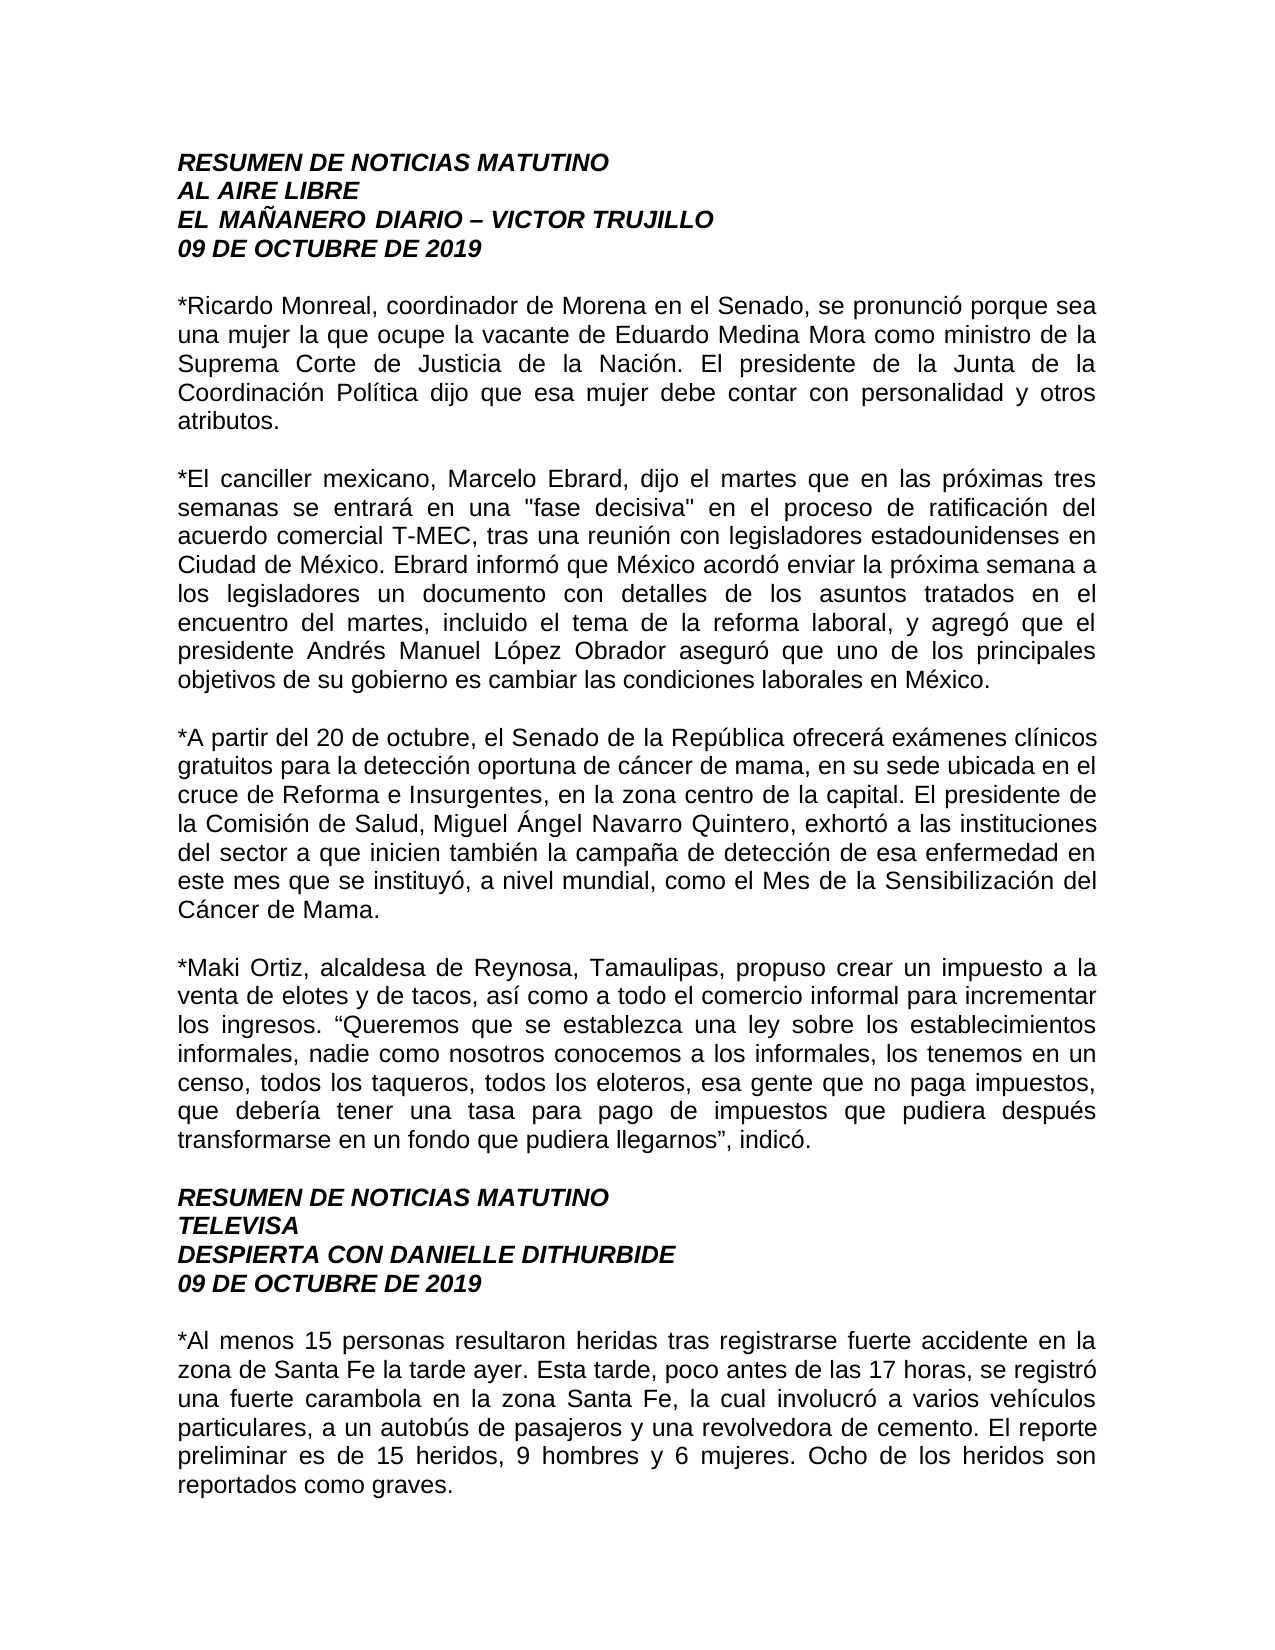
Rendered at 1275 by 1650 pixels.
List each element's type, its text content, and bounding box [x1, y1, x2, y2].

text DESPIERTA CON DANIELLE DITHURBIDE [177, 1240, 1098, 1269]
text EL MAÑANERO DIARIO – VICTOR TRUJILLO [177, 205, 1098, 234]
text 09 DE OCTUBRE DE 2019 [177, 1269, 1098, 1298]
text *Maki Ortiz, alcaldesa de Reynosa, Tamaulipas, propuso crear un impuesto a la venta de elotes y de tacos, así como a todo el comercio informal para incrementar los ingresos. “Queremos que se establezca una ley sobre los establecimientos informales, nadie como nosotros conocemos a los informales, los tenemos en un censo, todos los taqueros, todos los eloteros, esa gente que no paga impuestos, que debería tener una tasa para pago de impuestos que pudiera después transformarse en un fondo que pudiera llegarnos”, indicó. [177, 953, 1098, 1154]
text RESUMEN DE NOTICIAS MATUTINO [177, 1183, 1098, 1211]
text *El canciller mexicano, Marcelo Ebrard, dijo el martes que en las próximas tres semanas se entrará en una "fase decisiva" en el proceso de ratificación del acuerdo comercial T-MEC, tras una reunión con legisladores estadounidenses en Ciudad de México. Ebrard informó que México acordó enviar la próxima semana a los legisladores un documento con detalles de los asuntos tratados en el encuentro del martes, incluido el tema de la reforma laboral, y agregó que el presidente Andrés Manuel López Obrador aseguró que uno de los principales objetivos de su gobierno es cambiar las condiciones laborales en México. [177, 464, 1098, 694]
text AL AIRE LIBRE [177, 176, 1098, 205]
text RESUMEN DE NOTICIAS MATUTINO [177, 148, 1098, 176]
text 09 DE OCTUBRE DE 2019 [177, 234, 1098, 263]
text *A partir del 20 de octubre, el Senado de la República ofrecerá exámenes clínicos gratuitos para la detección oportuna de cáncer de mama, en su sede ubicada en el cruce de Reforma e Insurgentes, en la zona centro de la capital. El presidente de la Comisión de Salud, Miguel Ángel Navarro Quintero, exhortó a las instituciones del sector a que inicien también la campaña de detección de esa enfermedad en este mes que se instituyó, a nivel mundial, como el Mes de la Sensibilización del Cáncer de Mama. [177, 723, 1098, 924]
text *Ricardo Monreal, coordinador de Morena en el Senado, se pronunció porque sea una mujer la que ocupe la vacante de Eduardo Medina Mora como ministro de la Suprema Corte de Justicia de la Nación. El presidente de la Junta de la Coordinación Política dijo que esa mujer debe contar con personalidad y otros atributos. [177, 291, 1098, 435]
text *Al menos 15 personas resultaron heridas tras registrarse fuerte accidente en la zona de Santa Fe la tarde ayer. Esta tarde, poco antes de las 17 horas, se registró una fuerte carambola en la zona Santa Fe, la cual involucró a varios vehículos particulares, a un autobús de pasajeros y una revolvedora de cemento. El reporte preliminar es de 15 heridos, 9 hombres y 6 mujeres. Ocho de los heridos son reportados como graves. [177, 1326, 1098, 1499]
text TELEVISA [177, 1211, 1098, 1240]
